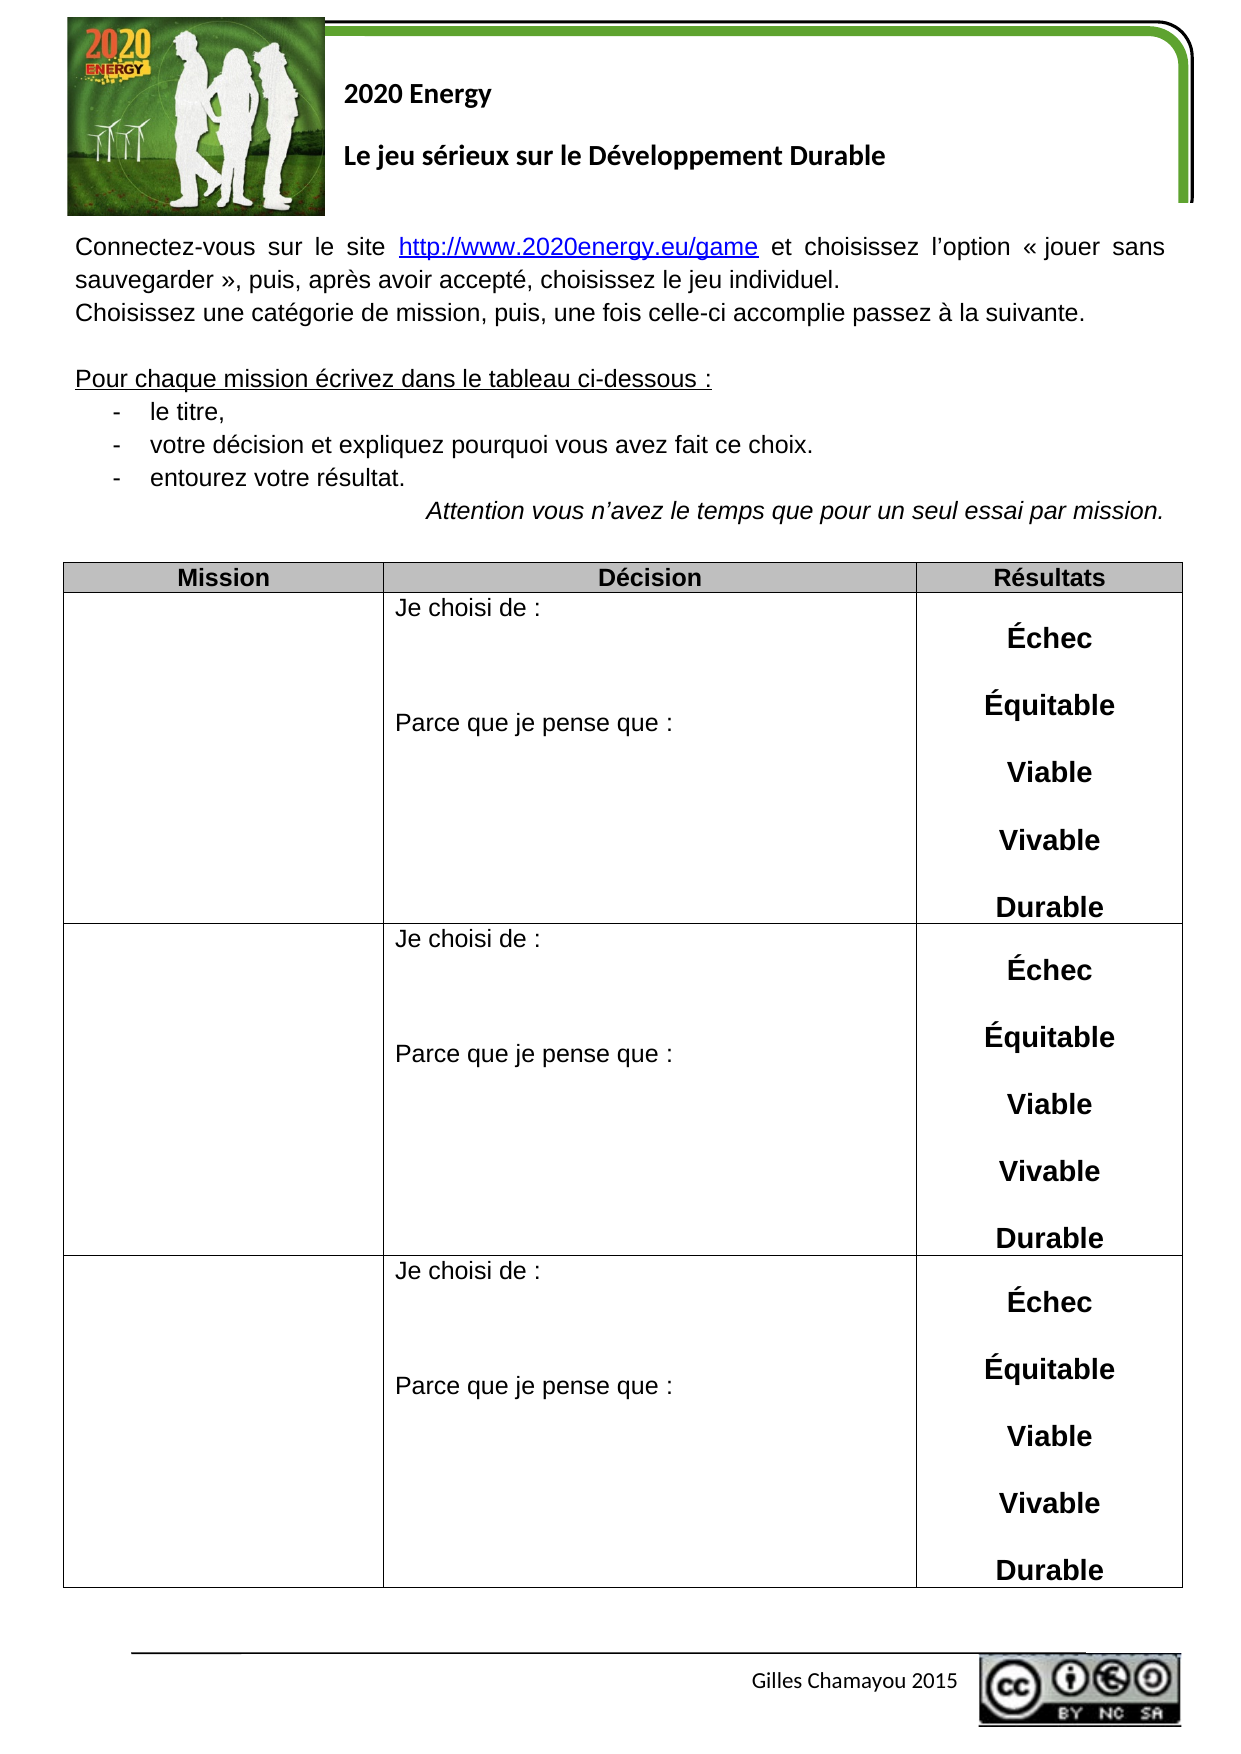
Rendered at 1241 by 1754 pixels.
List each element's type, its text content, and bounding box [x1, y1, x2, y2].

table_cell Échec Équitable Viable Vivable Durable [917, 1256, 1182, 1587]
list le titre, [112, 397, 1165, 425]
picture [67, 17, 325, 216]
picture [978, 1653, 1182, 1727]
text Connectez-vous sur le site http://www.2020energy.eu/game et choisissez l’option « jouer sans sauvegarder », puis, après avoir accepté, choisissez le jeu individuel. [75, 232, 1165, 293]
table_cell Échec Équitable Viable Vivable Durable [917, 593, 1182, 923]
table_cell Je choisi de : Parce que je pense que : [384, 593, 916, 923]
text Le jeu sérieux sur le Développement Durable [325, 137, 1165, 172]
table_cell [64, 593, 383, 923]
table_cell Je choisi de : Parce que je pense que : [384, 924, 916, 1255]
table_cell Je choisi de : Parce que je pense que : [384, 1256, 916, 1587]
table_cell Échec Équitable Viable Vivable Durable [917, 924, 1182, 1255]
text Pour chaque mission écrivez dans le tableau ci-dessous : [75, 364, 1165, 392]
list entourez votre résultat. [112, 463, 1165, 491]
table_header Décision [384, 563, 916, 592]
table_cell [64, 1256, 383, 1587]
text Attention vous n’avez le temps que pour un seul essai par mission. [75, 496, 1165, 524]
table_cell [64, 924, 383, 1255]
table_header Résultats [917, 563, 1182, 592]
text 2020 Energy [325, 75, 1165, 111]
table_header Mission [64, 563, 383, 592]
list votre décision et expliquez pourquoi vous avez fait ce choix. [112, 430, 1165, 458]
text Choisissez une catégorie de mission, puis, une fois celle-ci accomplie passez à la suivante. [75, 298, 1165, 326]
